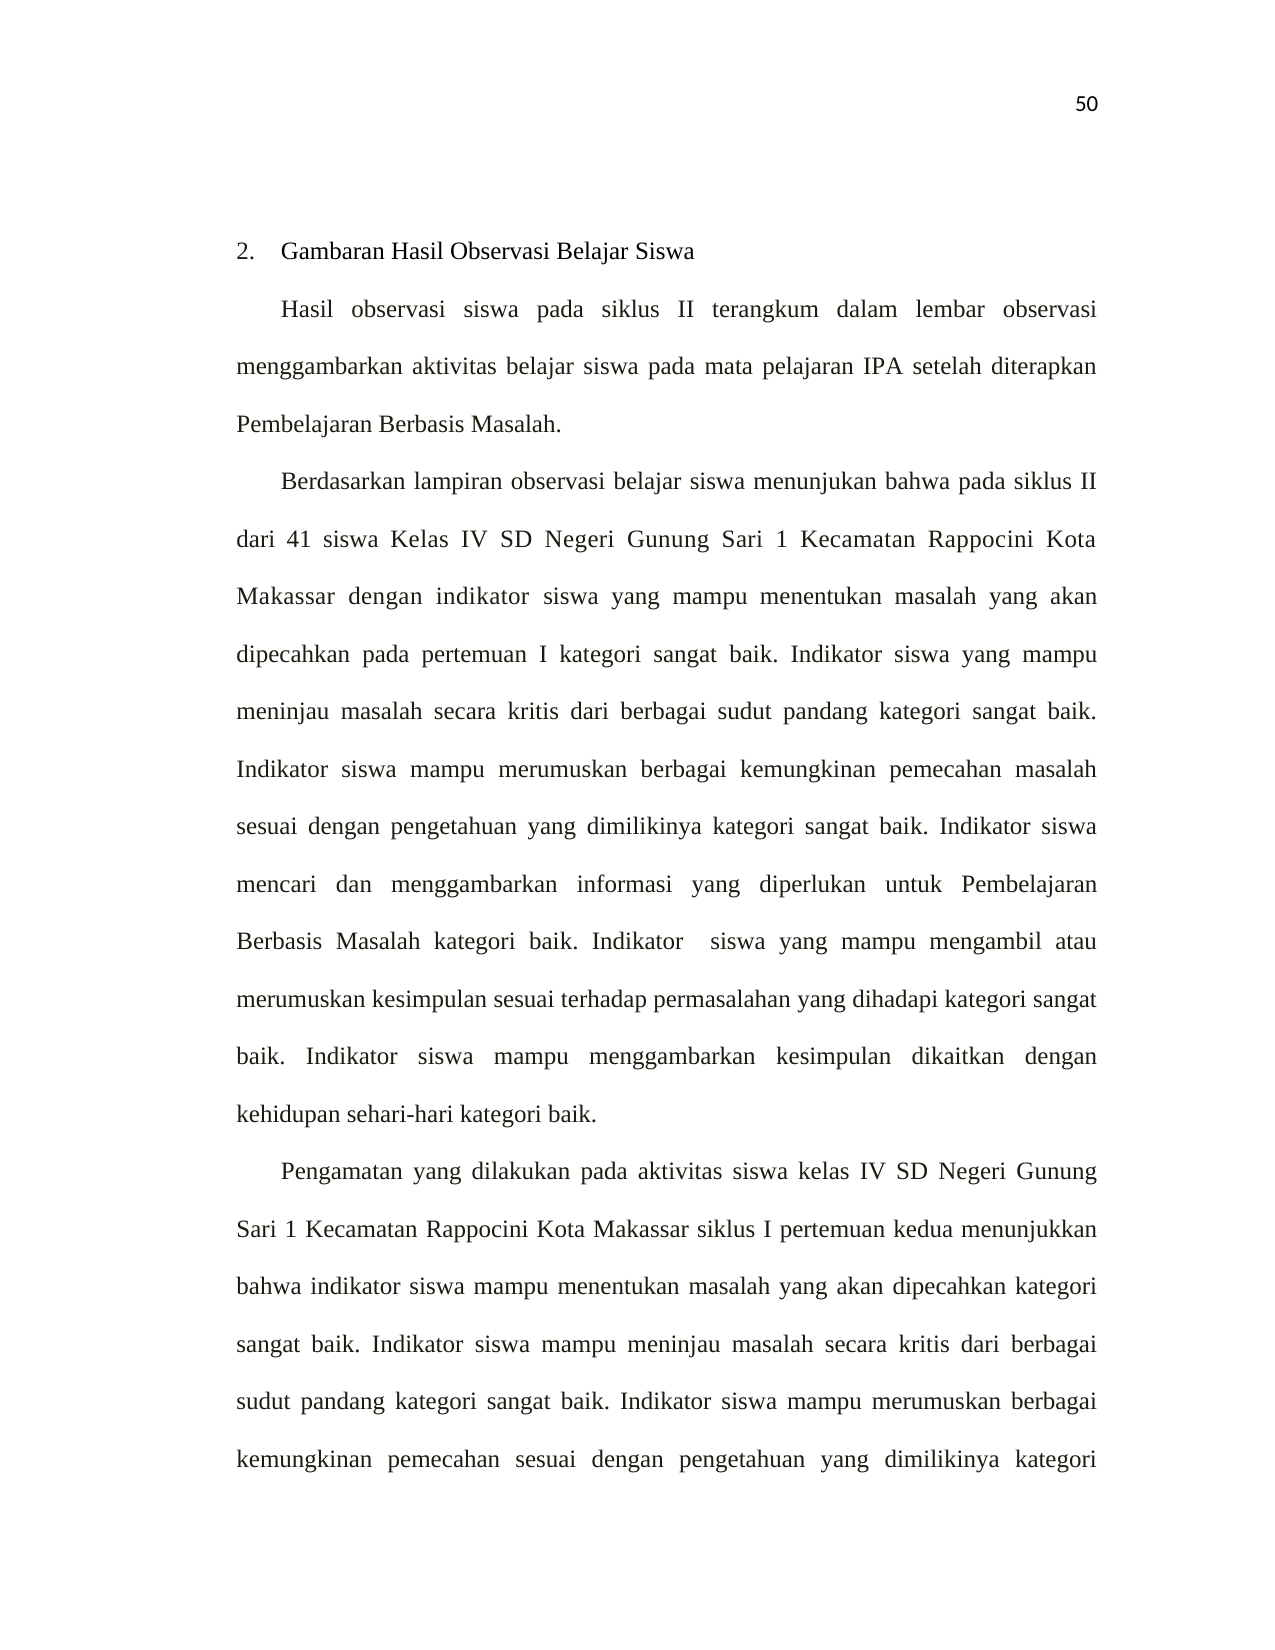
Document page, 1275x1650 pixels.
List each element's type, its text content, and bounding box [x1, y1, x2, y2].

list Berdasarkan lampiran observasi belajar siswa menunjukan bahwa pada siklus II dari 41 siswa Kelas IV SD Negeri Gunung Sari 1 Kecamatan Rappocini Kota Makassar dengan indikator siswa yang mampu menentukan masalah yang akan dipecahkan pada pertemuan I kategori sangat baik. Indikator siswa yang mampu meninjau masalah secara kritis dari berbagai sudut pandang kategori sangat baik. Indikator siswa mampu merumuskan berbagai kemungkinan pemecahan masalah sesuai dengan pengetahuan yang dimilikinya kategori sangat baik. Indikator siswa mencari dan menggambarkan informasi yang diperlukan untuk Pembelajaran Berbasis Masalah kategori baik. Indikator siswa yang mampu mengambil atau merumuskan kesimpulan sesuai terhadap permasalahan yang dihadapi kategori sangat baik. Indikator siswa mampu menggambarkan kesimpulan dikaitkan dengan kehidupan sehari-hari kategori baik. [236, 466, 1098, 1127]
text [236, 1156, 1098, 1472]
list Gambaran Hasil Observasi Belajar Siswa [236, 236, 1098, 265]
list Hasil observasi siswa pada siklus II terangkum dalam lembar observasi menggambarkan aktivitas belajar siswa pada mata pelajaran IPA setelah diterapkan Pembelajaran Berbasis Masalah. [236, 294, 1098, 437]
